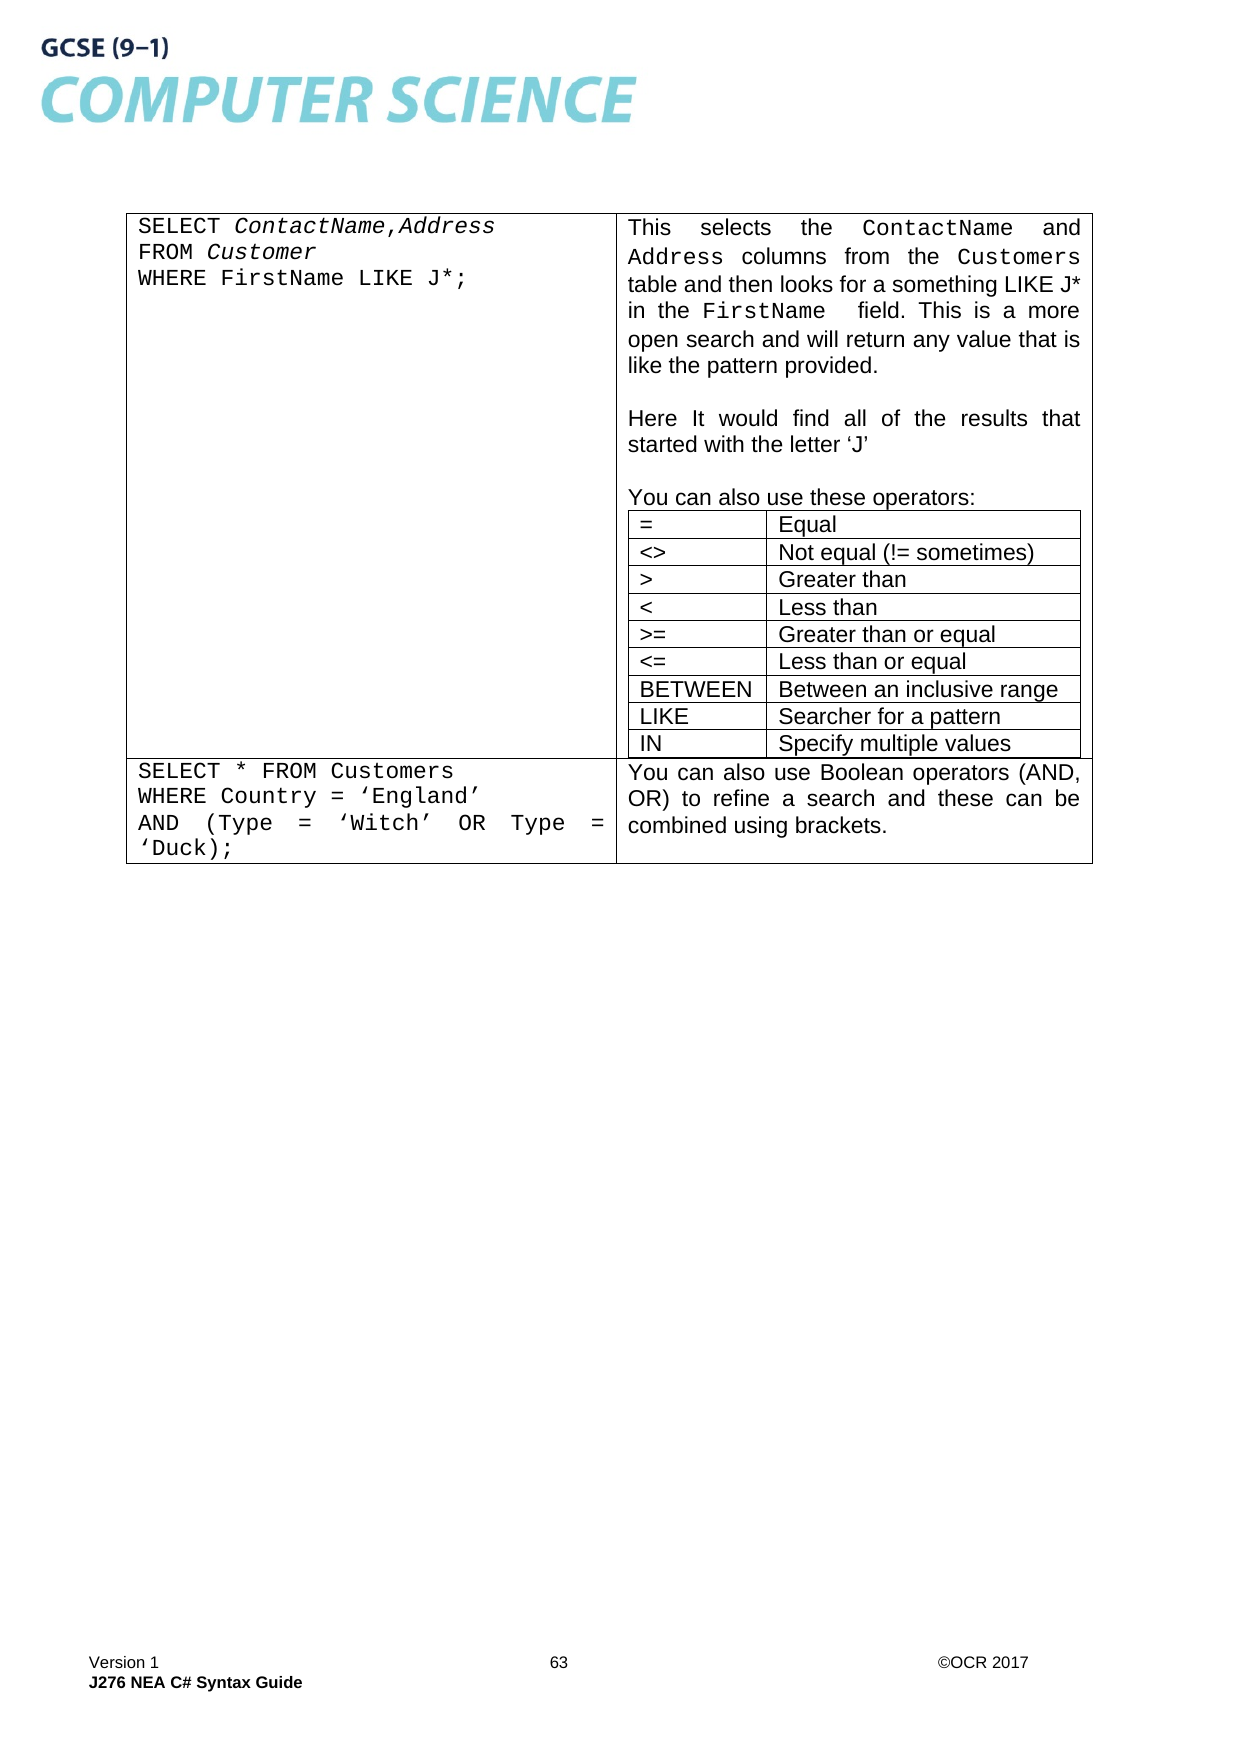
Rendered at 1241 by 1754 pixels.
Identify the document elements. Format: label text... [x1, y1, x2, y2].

table_cell You can also use Boolean operators (AND, OR) to refine a search and these can be combined using brackets. [617, 759, 1092, 863]
table_header SELECT ContactName,Address FROM Customer WHERE FirstName LIKE J*; [127, 214, 616, 758]
picture [0, 0, 1236, 176]
table_cell SELECT * FROM Customers WHERE Country = ‘England’ AND (Type = ‘Witch’ OR Type = ‘Duck); [127, 759, 616, 863]
table_header This selects the ContactName and Address columns from the Customers table and then looks for a something LIKE J* in the FirstName field. This is a more open search and will return any value that is like the pattern provided. Here It would find all of the results that started with the letter ‘J’ You can also use these operators: [617, 214, 1092, 758]
